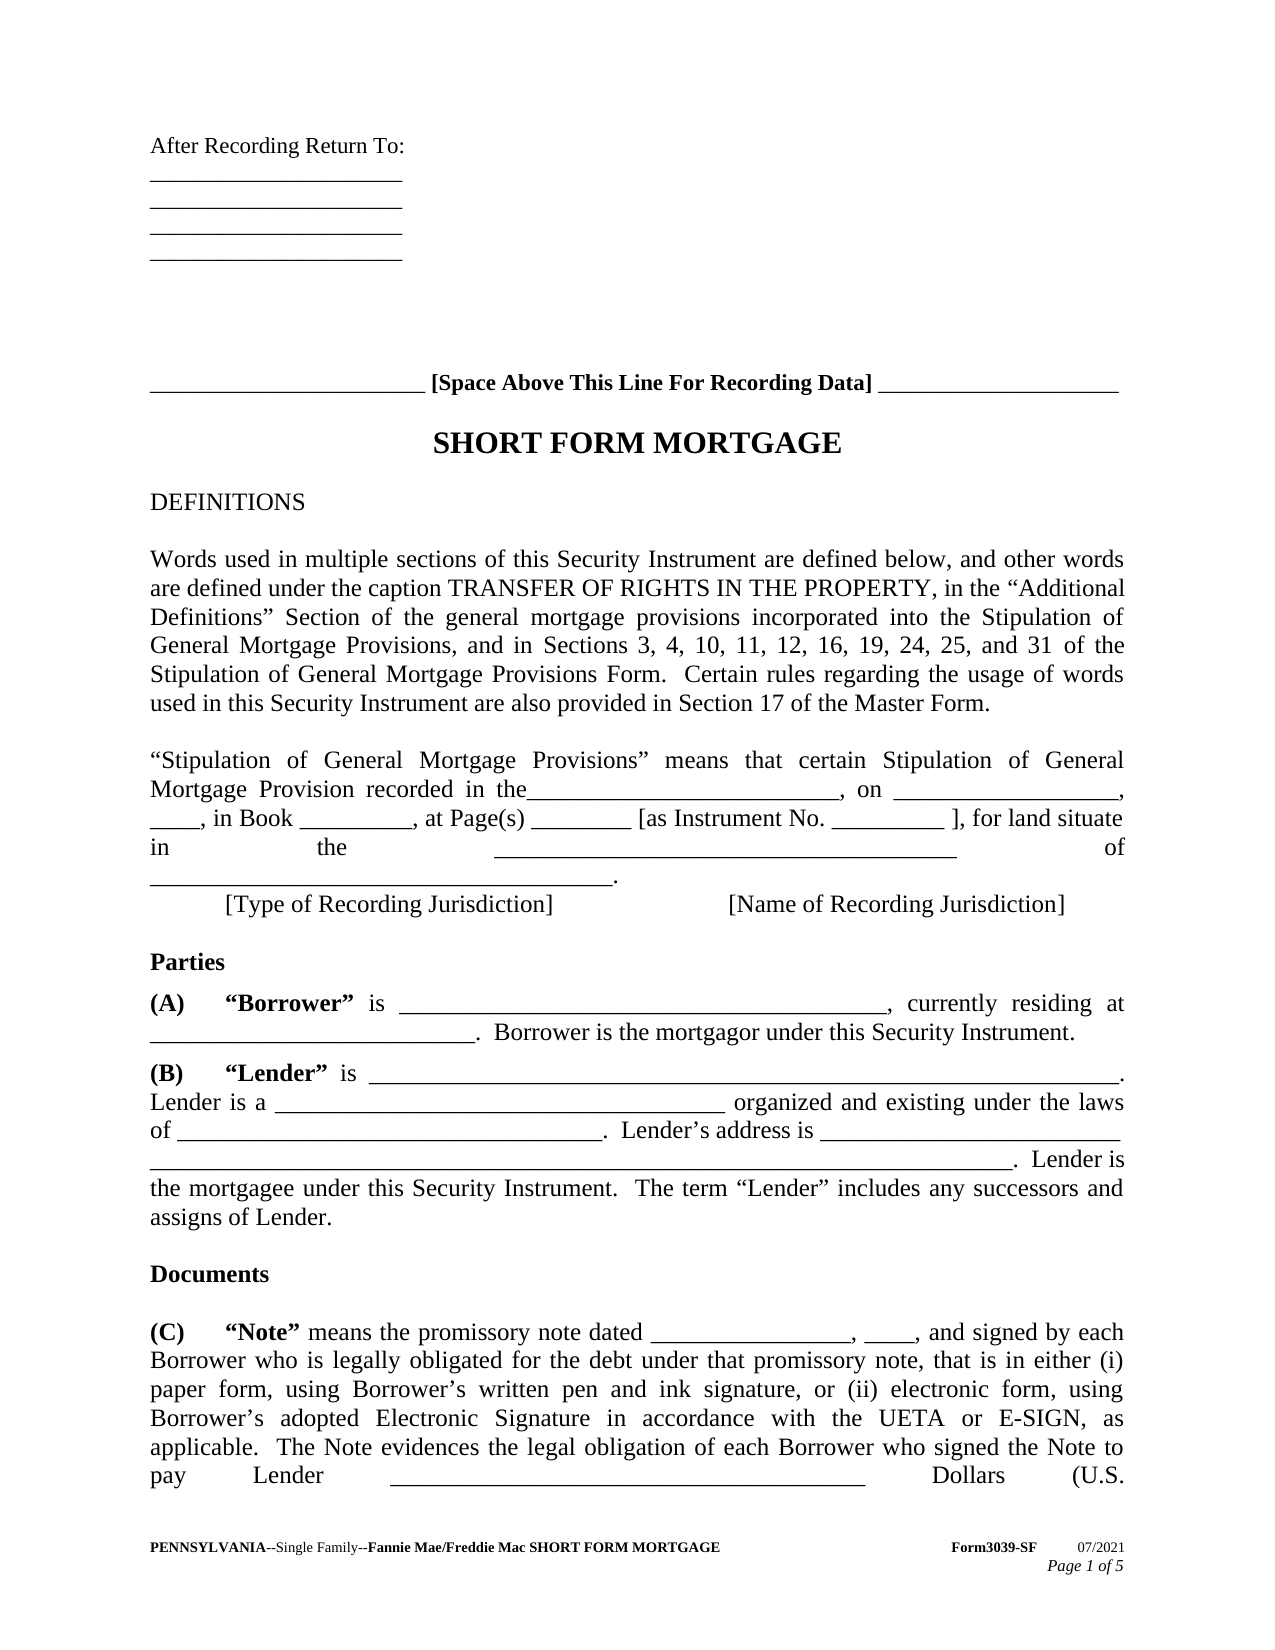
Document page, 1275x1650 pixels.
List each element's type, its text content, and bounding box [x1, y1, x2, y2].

text (B) “Lender” is ____________________________________________________________. Lender is a ____________________________________ organized and existing under the laws of __________________________________. Lender’s address is ________________________ [150, 1058, 1125, 1144]
text “Stipulation of General Mortgage Provisions” means that certain Stipulation of General Mortgage Provision recorded in the_________________________, on __________________, ____, in Book _________, at Page(s) ________ [as Instrument No. _________ ], for land situate in the _____________________________________ of _____________________________________. [150, 745, 1125, 889]
text Parties [150, 947, 1125, 975]
text [Type of Recording Jurisdiction] [Name of Recording Jurisdiction] [150, 889, 1125, 918]
text ________________________ [Space Above This Line For Recording Data] _____________________ [150, 369, 1125, 396]
text DEFINITIONS [150, 487, 1125, 515]
text SHORT FORM MORTGAGE [150, 424, 1125, 460]
text (A) “Borrower” is _______________________________________, currently residing at __________________________. Borrower is the mortgagor under this Security Instrument. [150, 988, 1125, 1045]
text ______________________ [150, 185, 1125, 211]
text Documents [150, 1259, 1125, 1288]
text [150, 1317, 1125, 1489]
text ______________________ [150, 211, 1125, 237]
text Words used in multiple sections of this Security Instrument are defined below, and other words are defined under the caption TRANSFER OF RIGHTS IN THE PROPERTY, in the “Additional Definitions” Section of the general mortgage provisions incorporated into the Stipulation of General Mortgage Provisions, and in Sections 3, 4, 10, 11, 12, 16, 19, 24, 25, and 31 of the Stipulation of General Mortgage Provisions Form. Certain rules regarding the usage of words used in this Security Instrument are also provided in Section 17 of the Master Form. [150, 544, 1125, 717]
text ______________________ [150, 158, 1125, 185]
text ______________________ [150, 237, 1125, 264]
text After Recording Return To: [150, 132, 1125, 158]
list _____________________________________________________________________. Lender is the mortgagee under this Security Instrument. The term “Lender” includes any successors and assigns of Lender. [150, 1144, 1125, 1230]
